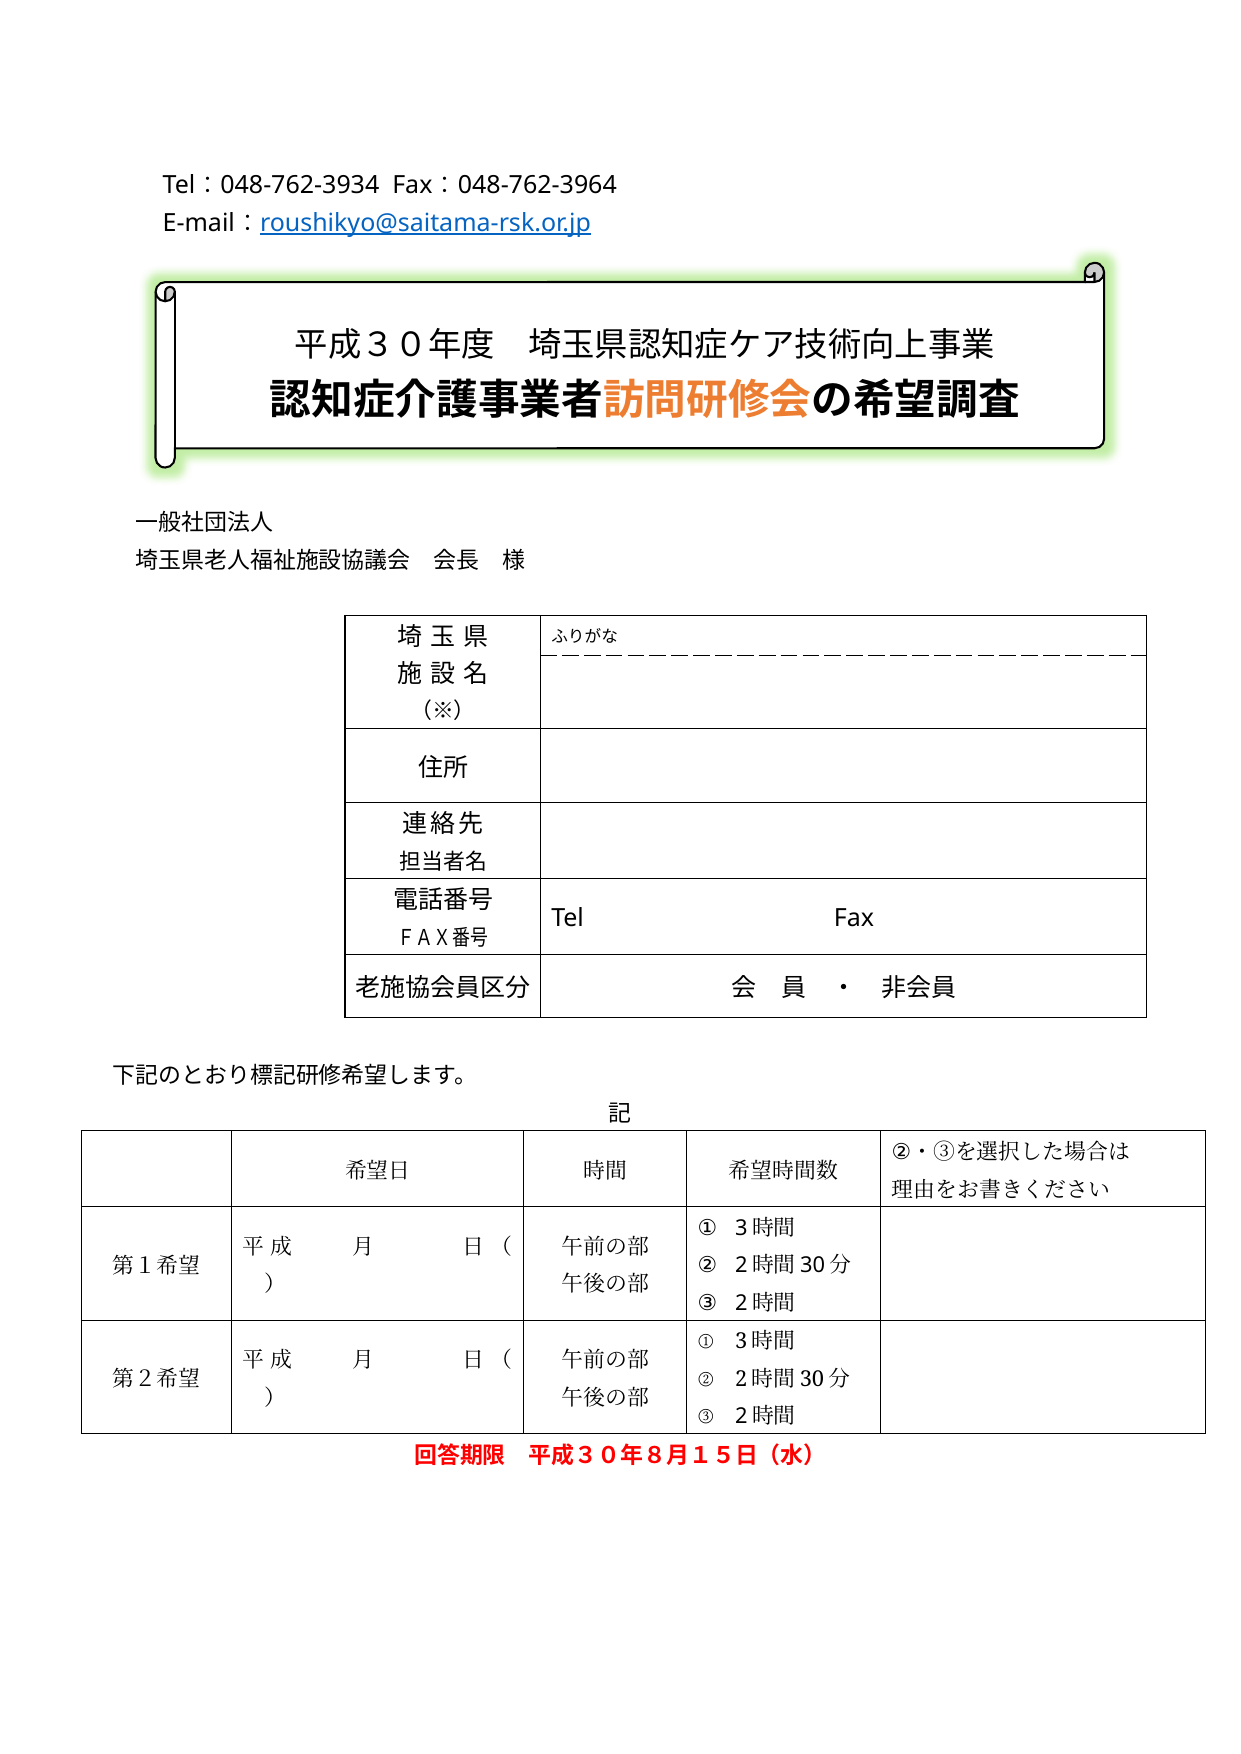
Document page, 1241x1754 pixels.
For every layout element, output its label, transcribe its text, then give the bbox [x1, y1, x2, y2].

table_header ふりがな [541, 616, 1146, 655]
text E-mail：roushikyo@saitama-rsk.or.jp [112, 202, 1128, 239]
table_cell 電話番号 ＦＡＸ番号 [346, 879, 540, 954]
table_cell Tel Fax [541, 879, 1146, 954]
table_cell 会 員 ・ 非会員 [541, 955, 1146, 1017]
text 一般社団法人 [112, 502, 1128, 539]
table_header 時間 [524, 1131, 686, 1206]
table_cell [881, 1321, 1205, 1433]
subtitle 記 [112, 1093, 1128, 1130]
table_cell 平成 月 日（ ） [232, 1321, 523, 1433]
table_cell [541, 729, 1146, 802]
table_header 埼玉県 施設名 （※） [346, 616, 540, 728]
text 埼玉県老人福祉施設協議会 会長 様 [112, 539, 1128, 577]
table_header ②・③を選択した場合は 理由をお書きください [881, 1131, 1205, 1206]
table_header 希望日 [232, 1131, 523, 1206]
table_cell 午前の部 午後の部 [524, 1207, 686, 1320]
table_cell [541, 655, 1146, 728]
text 下記のとおり標記研修希望します。 [112, 1055, 1128, 1093]
table_cell 第２希望 [82, 1321, 231, 1433]
table_cell 平成 月 日（ ） [232, 1207, 523, 1320]
table_cell 午前の部 午後の部 [524, 1321, 686, 1433]
table_cell 3時間 2時間30分 2時間 [687, 1321, 880, 1433]
table_header 希望時間数 [687, 1131, 880, 1206]
table_cell 第１希望 [82, 1207, 231, 1320]
table_cell 連絡先 担当者名 [346, 803, 540, 878]
table_cell 住所 [346, 729, 540, 802]
table_cell 3時間 2時間30分 2時間 [687, 1207, 880, 1320]
text 回答期限 平成３０年８月１５日（水） [112, 1434, 1128, 1472]
table_cell [881, 1207, 1205, 1320]
table_cell 老施協会員区分 [346, 955, 540, 1017]
text Tel：048-762-3934 Fax：048-762-3964 [112, 164, 1128, 202]
table_cell [541, 803, 1146, 878]
table_header [82, 1131, 231, 1206]
